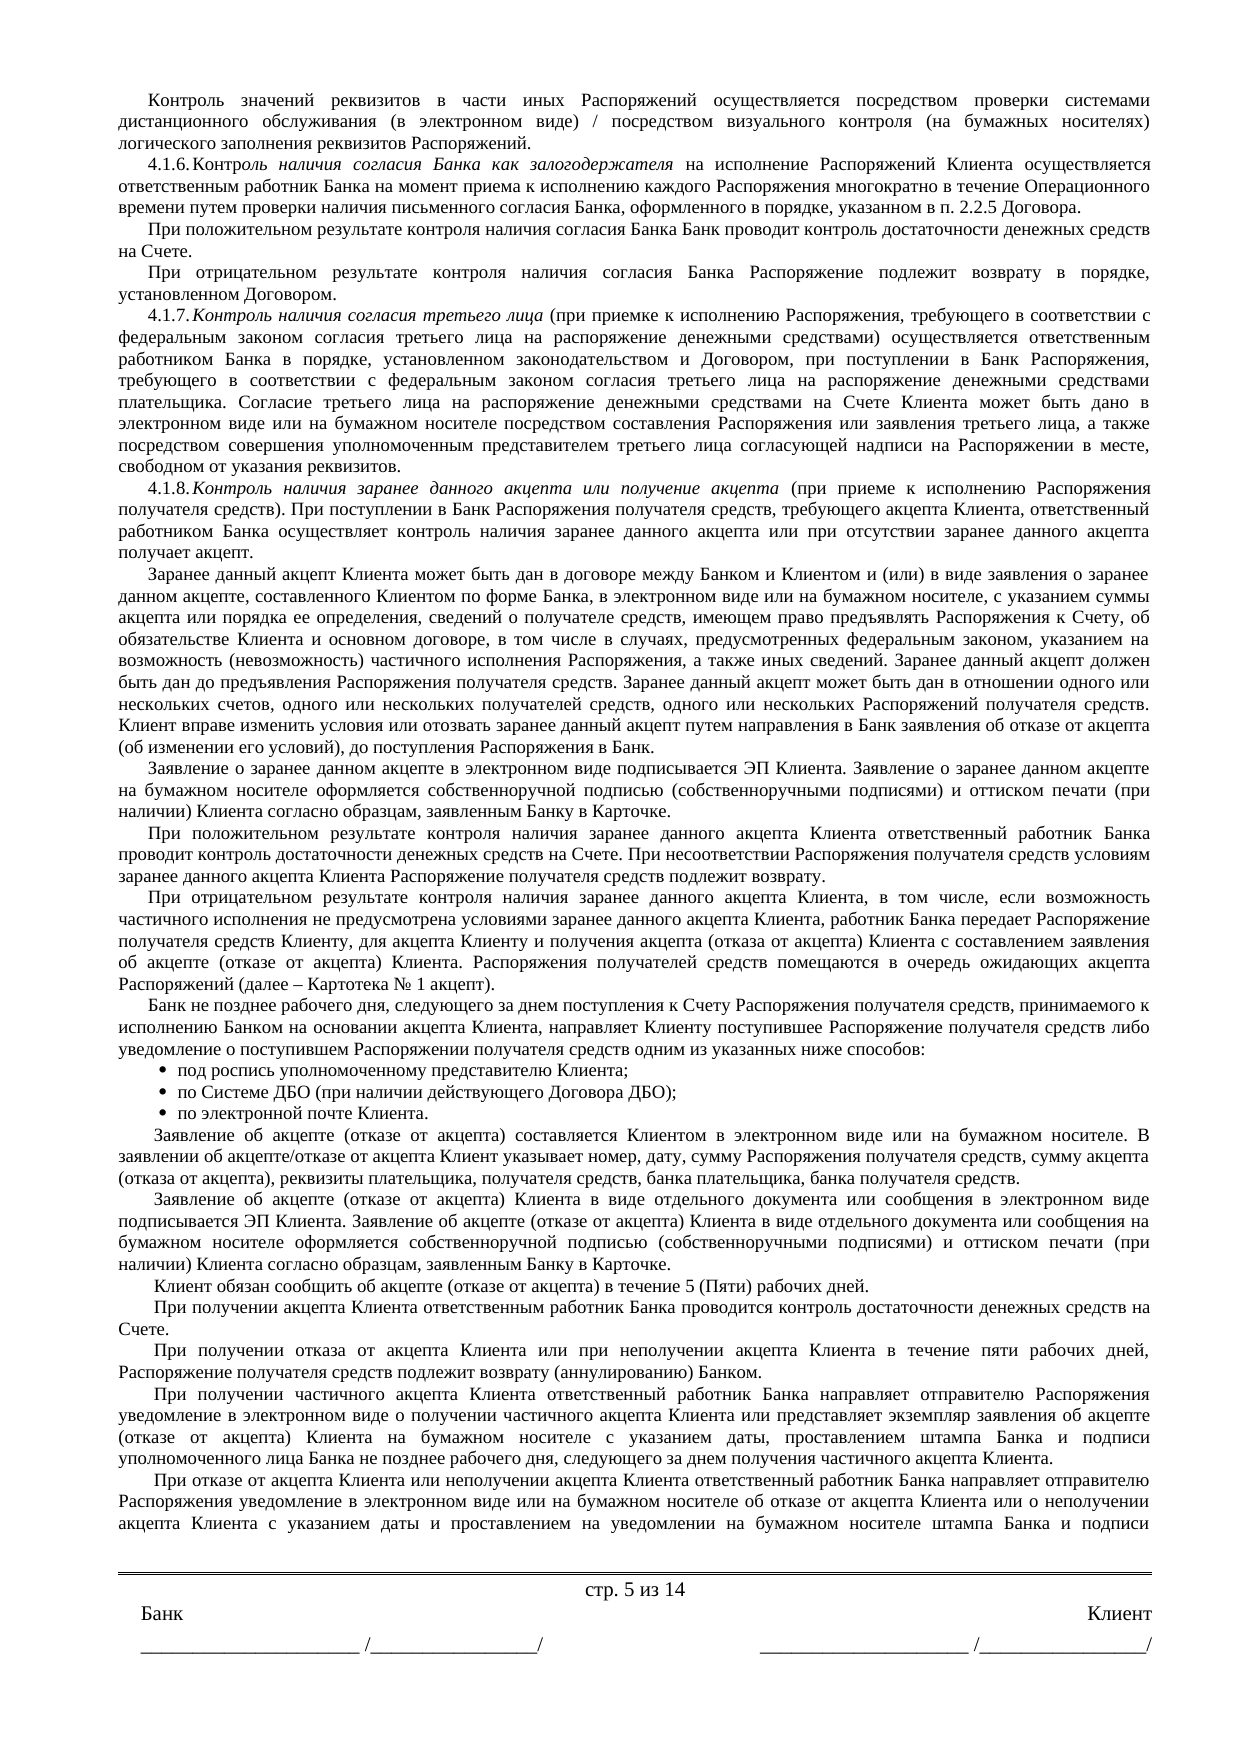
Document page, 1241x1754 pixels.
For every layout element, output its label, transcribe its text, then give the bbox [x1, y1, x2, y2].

text При положительном результате контроля наличия заранее данного акцепта Клиента ответственный работник Банка проводит контроль достаточности денежных средств на Счете. При несоответствии Распоряжения получателя средств условиям заранее данного акцепта Клиента Распоряжение получателя средств подлежит возврату. [118, 822, 1152, 886]
text При отрицательном результате контроля наличия заранее данного акцепта Клиента, в том числе, если возможность частичного исполнения не предусмотрена условиями заранее данного акцепта Клиента, работник Банка передает Распоряжение получателя средств Клиенту, для акцепта Клиенту и получения акцепта (отказа от акцепта) Клиента с составлением заявления об акцепте (отказе от акцепта) Клиента. Распоряжения получателей средств помещаются в очередь ожидающих акцепта Распоряжений (далее – Картотека № 1 акцепт). [118, 886, 1152, 994]
list Контроль наличия согласия третьего лица (при приемке к исполнению Распоряжения, требующего в соответствии с федеральным законом согласия третьего лица на распоряжение денежными средствами) осуществляется ответственным работником Банка в порядке, установленном законодательством и Договором, при поступлении в Банк Распоряжения, требующего в соответствии с федеральным законом согласия третьего лица на распоряжение денежными средствами плательщика. Согласие третьего лица на распоряжение денежными средствами на Счете Клиента может быть дано в электронном виде или на бумажном носителе посредством составления Распоряжения или заявления третьего лица, а также посредством совершения уполномоченным представителем третьего лица согласующей надписи на Распоряжении в месте, свободном от указания реквизитов. [118, 304, 1152, 477]
text Заявление о заранее данном акцепте в электронном виде подписывается ЭП Клиента. Заявление о заранее данном акцепте на бумажном носителе оформляется собственноручной подписью (собственноручными подписями) и оттиском печати (при наличии) Клиента согласно образцам, заявленным Банку в Карточке. [118, 757, 1152, 822]
text При отрицательном результате контроля наличия согласия Банка Распоряжение подлежит возврату в порядке, установленном Договором. [118, 261, 1152, 304]
list по электронной почте Клиента. [159, 1102, 1152, 1124]
list по Системе ДБО (при наличии действующего Договора ДБО); [159, 1081, 1152, 1102]
text При получении отказа от акцепта Клиента или при неполучении акцепта Клиента в течение пяти рабочих дней, Распоряжение получателя средств подлежит возврату (аннулированию) Банком. [118, 1339, 1152, 1382]
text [118, 1469, 1152, 1533]
text При получении частичного акцепта Клиента ответственный работник Банка направляет отправителю Распоряжения уведомление в электронном виде о получении частичного акцепта Клиента или представляет экземпляр заявления об акцепте (отказе от акцепта) Клиента на бумажном носителе с указанием даты, проставлением штампа Банка и подписи уполномоченного лица Банка не позднее рабочего дня, следующего за днем получения частичного акцепта Клиента. [118, 1382, 1152, 1469]
list Контроль наличия заранее данного акцепта или получение акцепта (при приеме к исполнению Распоряжения получателя средств). При поступлении в Банк Распоряжения получателя средств, требующего акцепта Клиента, ответственный работником Банка осуществляет контроль наличия заранее данного акцепта или при отсутствии заранее данного акцепта получает акцепт. [118, 477, 1152, 563]
text Клиент обязан сообщить об акцепте (отказе от акцепта) в течение 5 (Пяти) рабочих дней. [118, 1274, 1152, 1296]
text Контроль значений реквизитов в части иных Распоряжений осуществляется посредством проверки системами дистанционного обслуживания (в электронном виде) / посредством визуального контроля (на бумажных носителях) логического заполнения реквизитов Распоряжений. [118, 89, 1152, 153]
text При получении акцепта Клиента ответственным работник Банка проводится контроль достаточности денежных средств на Счете. [118, 1296, 1152, 1339]
text Заявление об акцепте (отказе от акцепта) Клиента в виде отдельного документа или сообщения в электронном виде подписывается ЭП Клиента. Заявление об акцепте (отказе от акцепта) Клиента в виде отдельного документа или сообщения на бумажном носителе оформляется собственноручной подписью (собственноручными подписями) и оттиском печати (при наличии) Клиента согласно образцам, заявленным Банку в Карточке. [118, 1188, 1152, 1274]
list под роспись уполномоченному представителю Клиента; [159, 1059, 1152, 1081]
text Заранее данный акцепт Клиента может быть дан в договоре между Банком и Клиентом и (или) в виде заявления о заранее данном акцепте, составленного Клиентом по форме Банка, в электронном виде или на бумажном носителе, с указанием суммы акцепта или порядка ее определения, сведений о получателе средств, имеющем право предъявлять Распоряжения к Счету, об обязательстве Клиента и основном договоре, в том числе в случаях, предусмотренных федеральным законом, указанием на возможность (невозможность) частичного исполнения Распоряжения, а также иных сведений. Заранее данный акцепт должен быть дан до предъявления Распоряжения получателя средств. Заранее данный акцепт может быть дан в отношении одного или нескольких счетов, одного или нескольких получателей средств, одного или нескольких Распоряжений получателя средств. Клиент вправе изменить условия или отозвать заранее данный акцепт путем направления в Банк заявления об отказе от акцепта (об изменении его условий), до поступления Распоряжения в Банк. [118, 563, 1152, 757]
text При положительном результате контроля наличия согласия Банка Банк проводит контроль достаточности денежных средств на Счете. [118, 218, 1152, 261]
text Банк не позднее рабочего дня, следующего за днем поступления к Счету Распоряжения получателя средств, принимаемого к исполнению Банком на основании акцепта Клиента, направляет Клиенту поступившее Распоряжение получателя средств либо уведомление о поступившем Распоряжении получателя средств одним из указанных ниже способов: [118, 994, 1152, 1059]
list Контроль наличия согласия Банка как залогодержателя на исполнение Распоряжений Клиента осуществляется ответственным работник Банка на момент приема к исполнению каждого Распоряжения многократно в течение Операционного времени путем проверки наличия письменного согласия Банка, оформленного в порядке, указанном в п. 2.2.5 Договора. [118, 153, 1152, 218]
text Заявление об акцепте (отказе от акцепта) составляется Клиентом в электронном виде или на бумажном носителе. В заявлении об акцепте/отказе от акцепта Клиент указывает номер, дату, сумму Распоряжения получателя средств, сумму акцепта (отказа от акцепта), реквизиты плательщика, получателя средств, банка плательщика, банка получателя средств. [118, 1124, 1152, 1188]
